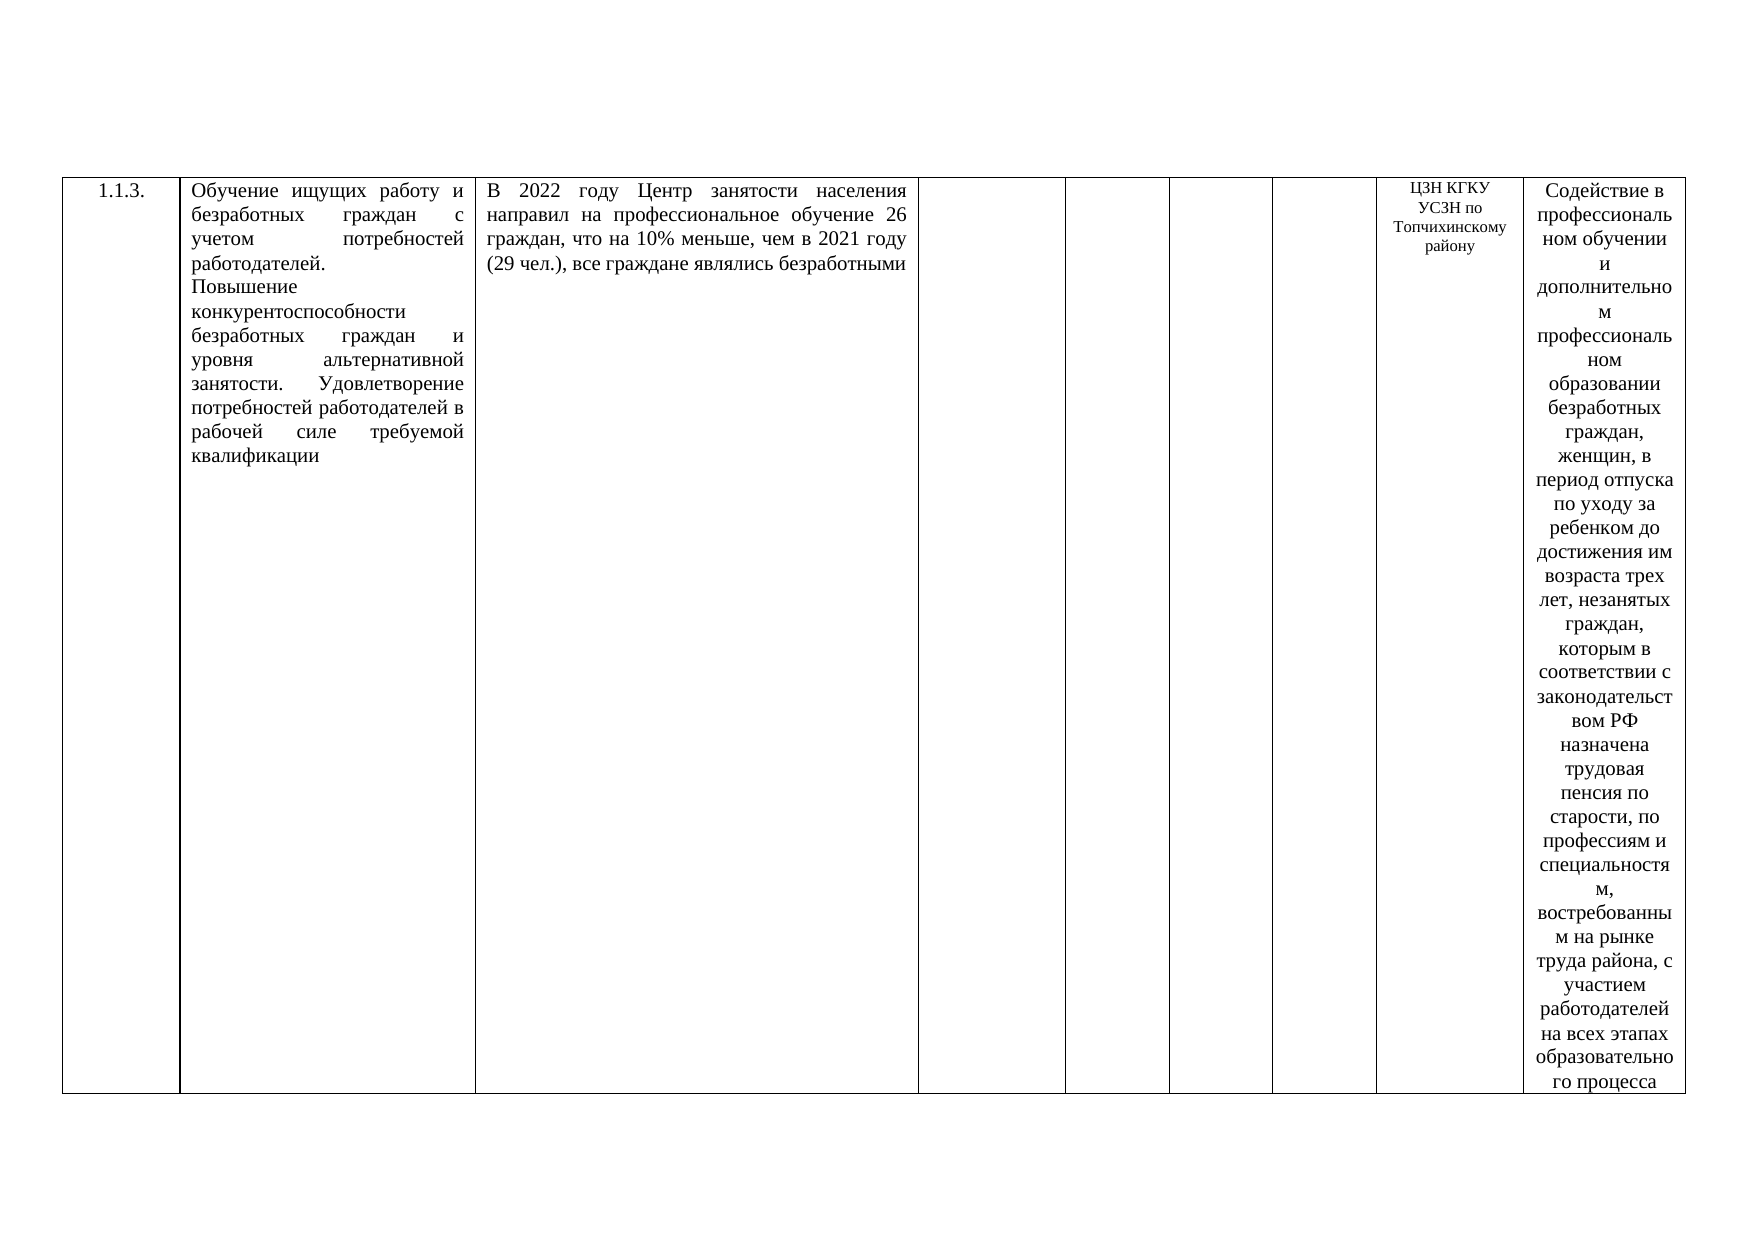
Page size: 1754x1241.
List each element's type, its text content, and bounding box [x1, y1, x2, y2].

table_cell [919, 178, 1065, 1093]
table_cell [1066, 178, 1169, 1093]
table_cell Обучение ищущих работу и безработных граждан с учетом потребностей работодателей. Повышение конкурентоспособности безработных граждан и уровня альтернативной занятости. Удовлетворение потребностей работодателей в рабочей силе требуемой квалификации [181, 178, 475, 1093]
table_cell [1273, 178, 1376, 1093]
table_cell В 2022 году Центр занятости населения направил на профессиональное обучение 26 граждан, что на 10% меньше, чем в 2021 году (29 чел.), все граждане являлись безработными [476, 178, 918, 1093]
table_cell [1170, 178, 1272, 1093]
table_cell 1.1.3. [63, 178, 179, 1093]
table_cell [1377, 178, 1523, 1093]
table_cell Содействие в профессиональном обучении и дополнительном профессиональном образовании безработных граждан, женщин, в период отпуска по уходу за ребенком до достижения им возраста трех лет, незанятых граждан, которым в соответствии с законодательством РФ назначена трудовая пенсия по старости, по профессиям и специальностям, востребованным на рынке труда района, с участием работодателей на всех этапах образовательного процесса [1524, 178, 1685, 1093]
